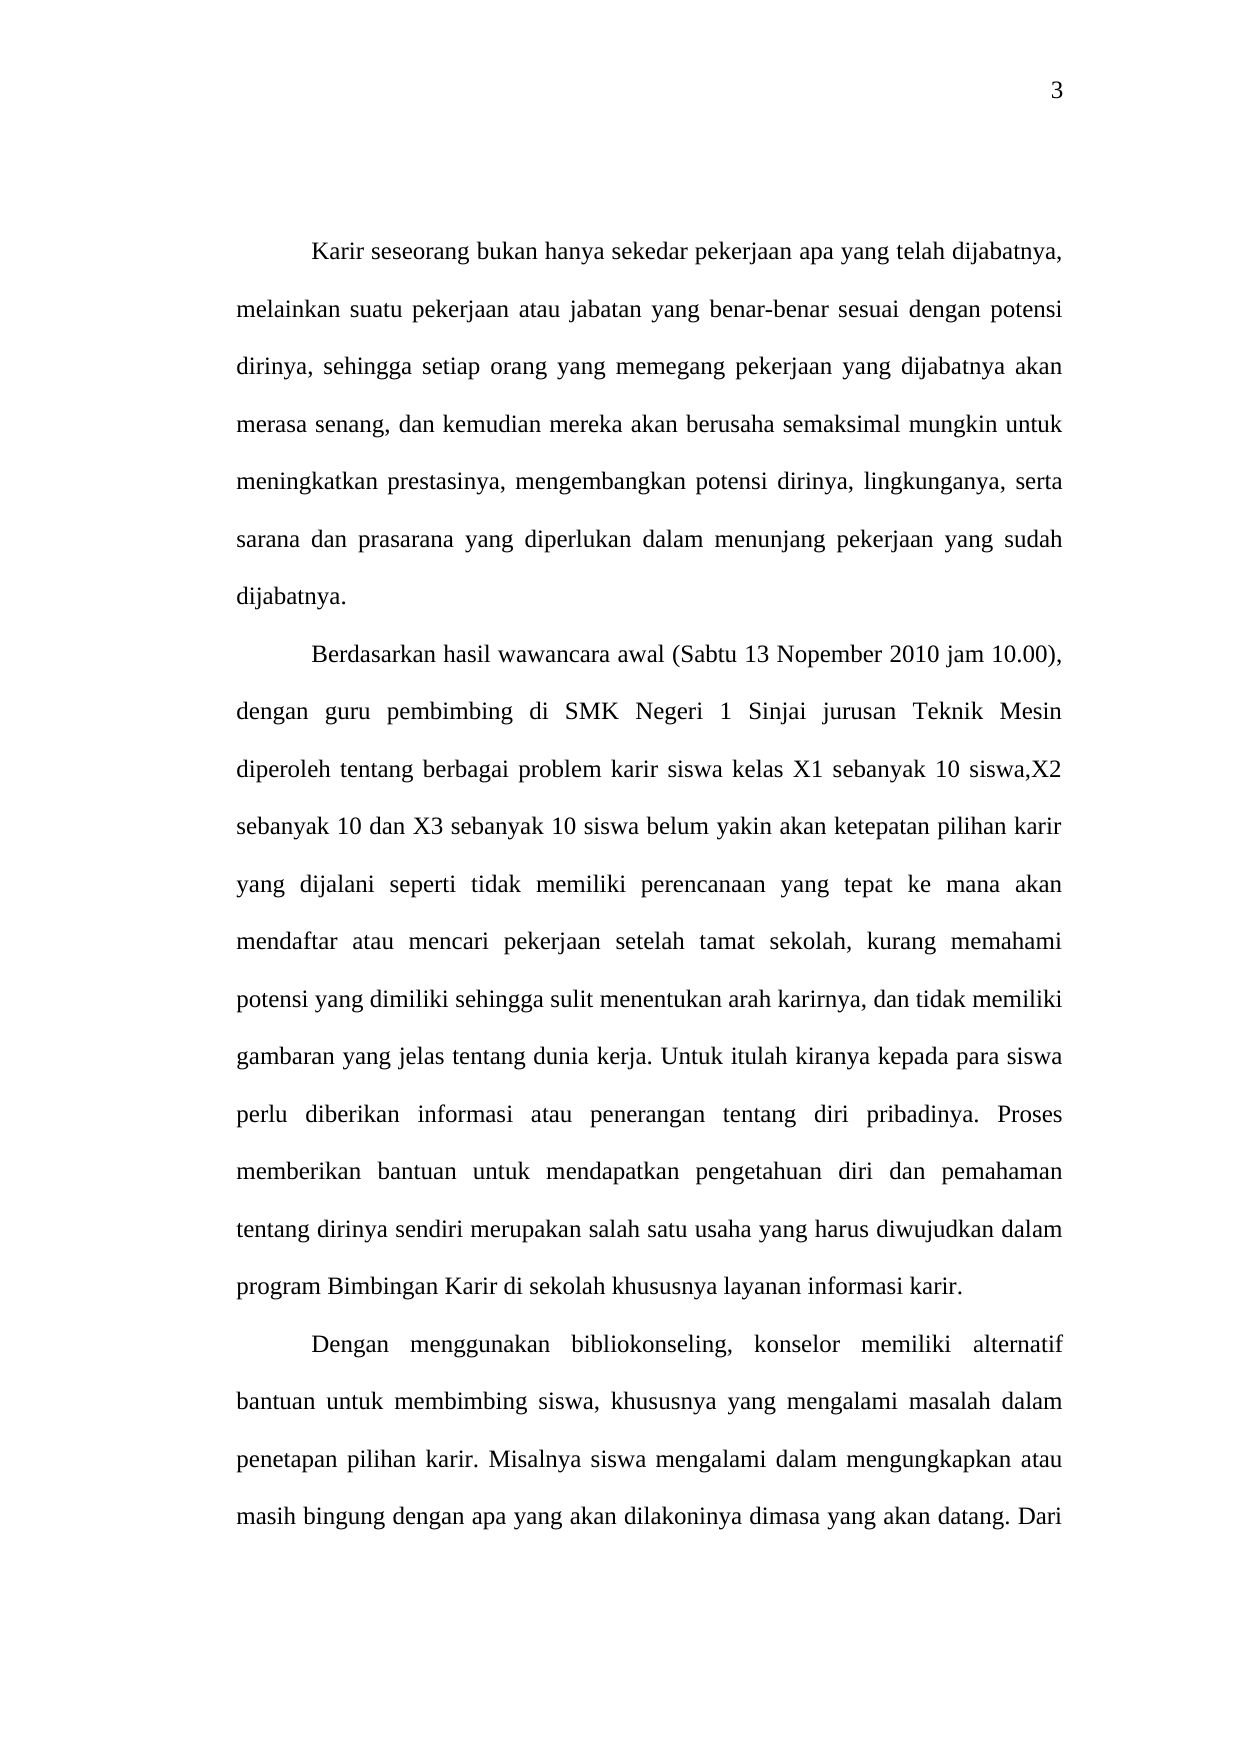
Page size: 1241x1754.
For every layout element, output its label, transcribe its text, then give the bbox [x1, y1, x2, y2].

list Karir seseorang bukan hanya sekedar pekerjaan apa yang telah dijabatnya, melainkan suatu pekerjaan atau jabatan yang benar-benar sesuai dengan potensi dirinya, sehingga setiap orang yang memegang pekerjaan yang dijabatnya akan merasa senang, dan kemudian mereka akan berusaha semaksimal mungkin untuk meningkatkan prestasinya, mengembangkan potensi dirinya, lingkunganya, serta sarana dan prasarana yang diperlukan dalam menunjang pekerjaan yang sudah dijabatnya. [236, 236, 1063, 610]
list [236, 1329, 1063, 1530]
list Berdasarkan hasil wawancara awal (Sabtu 13 Nopember 2010 jam 10.00), dengan guru pembimbing di SMK Negeri 1 Sinjai jurusan Teknik Mesin diperoleh tentang berbagai problem karir siswa kelas X1 sebanyak 10 siswa,X2 sebanyak 10 dan X3 sebanyak 10 siswa belum yakin akan ketepatan pilihan karir yang dijalani seperti tidak memiliki perencanaan yang tepat ke mana akan mendaftar atau mencari pekerjaan setelah tamat sekolah, kurang memahami potensi yang dimiliki sehingga sulit menentukan arah karirnya, dan tidak memiliki gambaran yang jelas tentang dunia kerja. Untuk itulah kiranya kepada para siswa perlu diberikan informasi atau penerangan tentang diri pribadinya. Proses memberikan bantuan untuk mendapatkan pengetahuan diri dan pemahaman tentang dirinya sendiri merupakan salah satu usaha yang harus diwujudkan dalam program Bimbingan Karir di sekolah khususnya layanan informasi karir. [236, 639, 1063, 1300]
